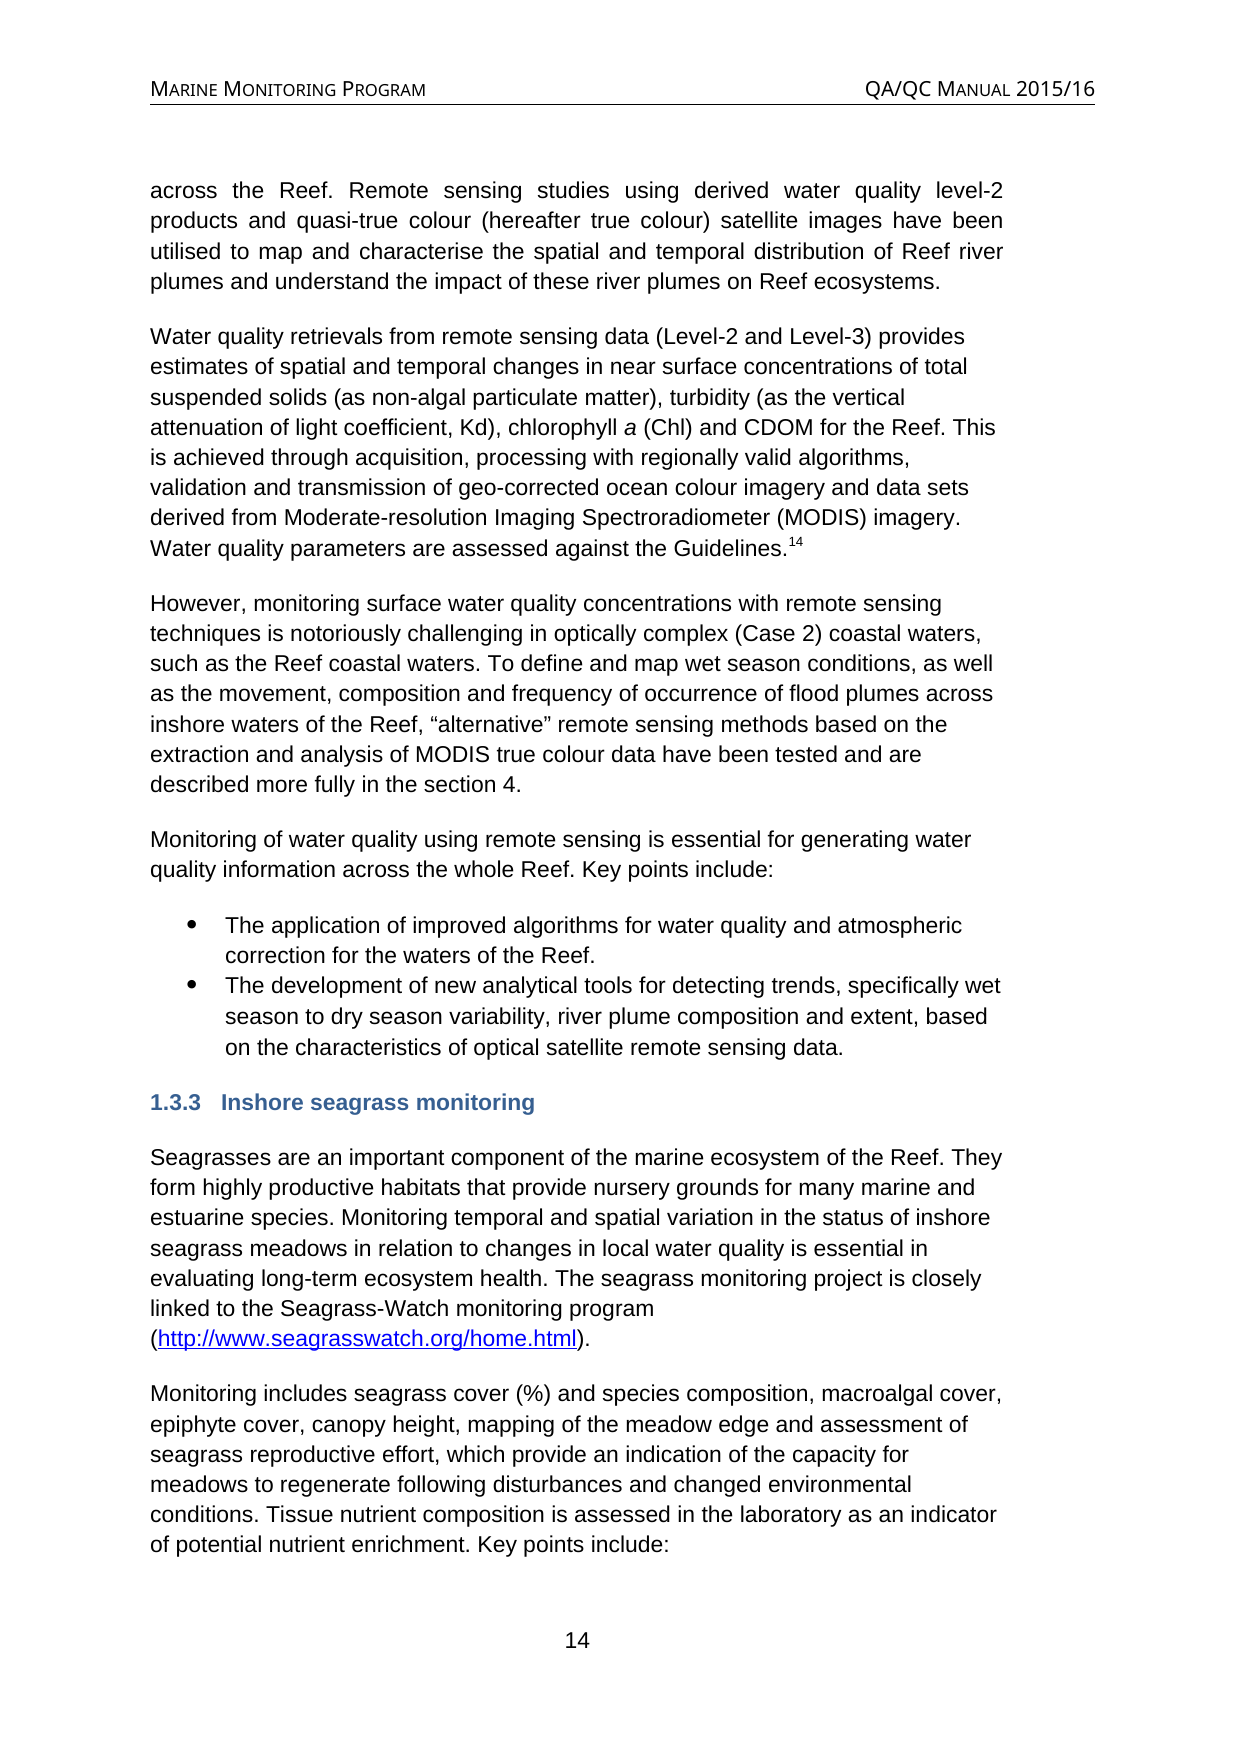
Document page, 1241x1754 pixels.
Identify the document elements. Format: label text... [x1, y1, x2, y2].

subtitle Inshore seagrass monitoring [150, 1089, 1004, 1115]
text Monitoring of water quality using remote sensing is essential for generating water quality information across the whole Reef. Key points include: [150, 826, 1004, 883]
text Seagrasses are an important component of the marine ecosystem of the Reef. They form highly productive habitats that provide nursery grounds for many marine and estuarine species. Monitoring temporal and spatial variation in the status of inshore seagrass meadows in relation to changes in local water quality is essential in evaluating long-term ecosystem health. The seagrass monitoring project is closely linked to the Seagrass-Watch monitoring program (http://www.seagrasswatch.org/home.html). [150, 1144, 1004, 1351]
text Monitoring includes seagrass cover (%) and species composition, macroalgal cover, epiphyte cover, canopy height, mapping of the meadow edge and assessment of seagrass reproductive effort, which provide an indication of the capacity for meadows to regenerate following disturbances and changed environmental conditions. Tissue nutrient composition is assessed in the laboratory as an indicator of potential nutrient enrichment. Key points include: [150, 1380, 1004, 1558]
list The development of new analytical tools for detecting trends, specifically wet season to dry season variability, river plume composition and extent, based on the characteristics of optical satellite remote sensing data. [187, 972, 1004, 1060]
text Water quality retrievals from remote sensing data (Level-2 and Level-3) provides estimates of spatial and temporal changes in near surface concentrations of total suspended solids (as non-algal particulate matter), turbidity (as the vertical attenuation of light coefficient, Kd), chlorophyll a (Chl) and CDOM for the Reef. This is achieved through acquisition, processing with regionally valid algorithms, validation and transmission of geo-corrected ocean colour imagery and data sets derived from Moderate-resolution Imaging Spectroradiometer (MODIS) imagery. Water quality parameters are assessed against the Guidelines.14 [150, 323, 1004, 561]
text However, monitoring surface water quality concentrations with remote sensing techniques is notoriously challenging in optically complex (Case 2) coastal waters, such as the Reef coastal waters. To define and map wet season conditions, as well as the movement, composition and frequency of occurrence of flood plumes across inshore waters of the Reef, “alternative” remote sensing methods based on the extraction and analysis of MODIS true colour data have been tested and are described more fully in the section 4. [150, 590, 1004, 797]
list The application of improved algorithms for water quality and atmospheric correction for the waters of the Reef. [187, 912, 1004, 969]
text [150, 177, 1004, 294]
